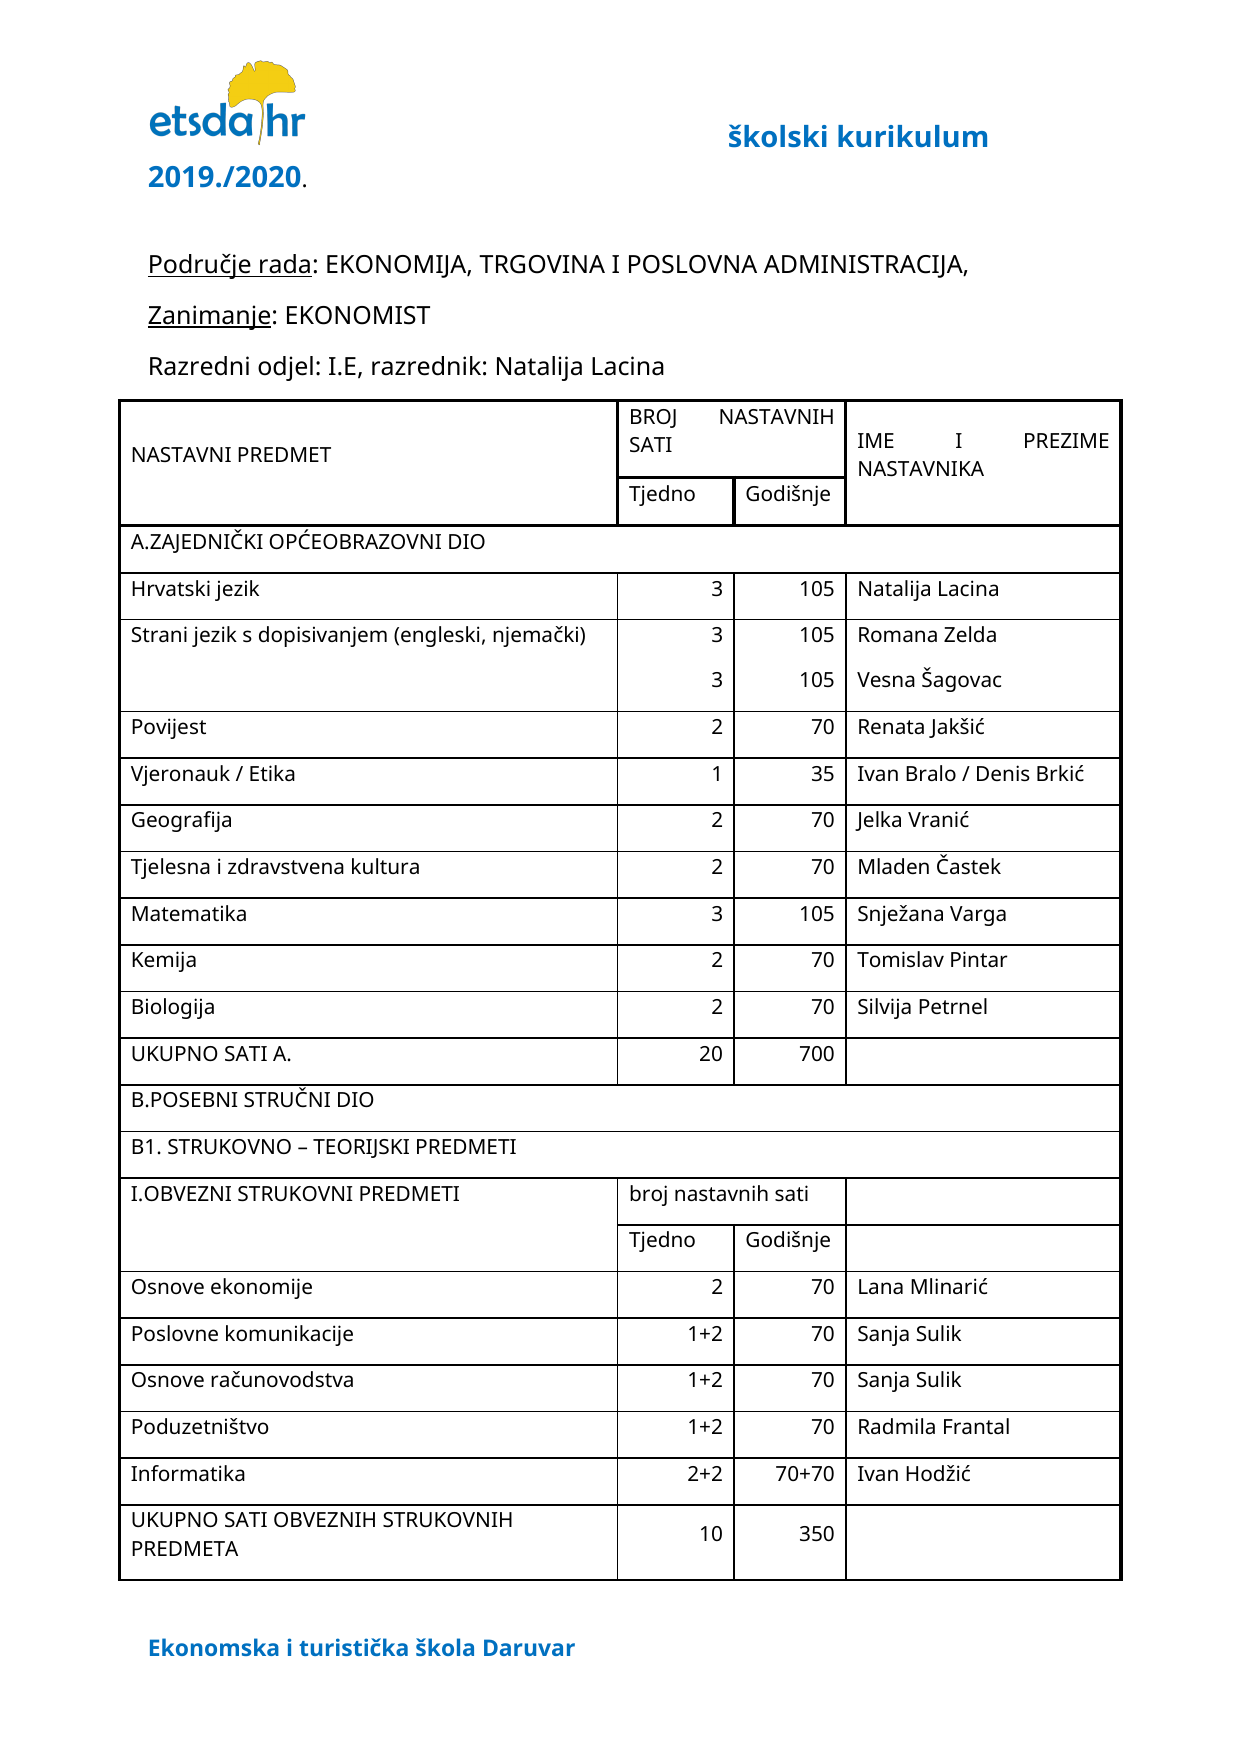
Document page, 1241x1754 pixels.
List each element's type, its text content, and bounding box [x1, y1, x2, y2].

table_cell Snježana Varga [847, 899, 1119, 944]
table_cell Romana Zelda Vesna Šagovac [847, 620, 1119, 711]
table_cell Silvija Petrnel [847, 992, 1119, 1037]
table_cell Hrvatski jezik [121, 574, 617, 619]
text Razredni odjel: I.E, razrednik: Natalija Lacina [148, 348, 1093, 382]
table_header NASTAVNI PREDMET [121, 402, 616, 524]
table_cell 70 [735, 992, 845, 1037]
table_cell 2 [618, 806, 733, 851]
table_cell 2 [618, 852, 733, 897]
table_cell Tjelesna i zdravstvena kultura [121, 852, 617, 897]
table_cell Vjeronauk / Etika [121, 759, 617, 804]
table_cell Informatika [121, 1459, 617, 1504]
table_cell 2 [618, 946, 733, 991]
table_cell 2 [618, 992, 733, 1037]
table_cell 3 [618, 574, 733, 619]
table_cell 2+2 [618, 1459, 733, 1504]
table_cell Strani jezik s dopisivanjem (engleski, njemački) [121, 620, 617, 711]
table_cell 105 [735, 899, 845, 944]
table_cell broj nastavnih sati [618, 1179, 845, 1224]
table_cell Osnove računovodstva [121, 1366, 617, 1411]
table_cell 1 [618, 759, 733, 804]
table_cell Tjedno [618, 1226, 733, 1271]
table_cell Biologija [121, 992, 617, 1037]
table_cell Sanja Sulik [847, 1366, 1119, 1411]
table_cell Poslovne komunikacije [121, 1319, 617, 1364]
table_cell UKUPNO SATI A. [121, 1039, 617, 1084]
table_cell 350 [735, 1506, 845, 1579]
table_cell Povijest [121, 712, 617, 757]
table_cell 2 [618, 1272, 733, 1317]
table_cell 105 105 [735, 620, 845, 711]
table_cell Matematika [121, 899, 617, 944]
table_cell Kemija [121, 946, 617, 991]
table_cell 3 3 [618, 620, 733, 711]
table_cell 700 [735, 1039, 845, 1084]
table_cell Ivan Bralo / Denis Brkić [847, 759, 1119, 804]
table_cell Jelka Vranić [847, 806, 1119, 851]
table_cell 70 [735, 1366, 845, 1411]
table_cell [847, 1179, 1119, 1224]
table_cell 70 [735, 1272, 845, 1317]
table_cell [847, 1506, 1119, 1579]
table_cell Ivan Hodžić [847, 1459, 1119, 1504]
table_cell I.OBVEZNI STRUKOVNI PREDMETI [121, 1179, 617, 1271]
text Područje rada: EKONOMIJA, TRGOVINA I POSLOVNA ADMINISTRACIJA, [148, 247, 1093, 281]
table_cell 10 [618, 1506, 733, 1579]
table_header BROJ NASTAVNIH SATI [619, 402, 844, 476]
table_cell 105 [735, 574, 845, 619]
table_cell Osnove ekonomije [121, 1272, 617, 1317]
table_cell B.POSEBNI STRUČNI DIO [121, 1086, 1119, 1131]
text Zanimanje: EKONOMIST [148, 297, 1093, 332]
table_cell Radmila Frantal [847, 1412, 1119, 1457]
table_cell 2 [618, 712, 733, 757]
table_cell 70 [735, 1412, 845, 1457]
table_cell [847, 1226, 1119, 1271]
table_cell Godišnje [735, 1226, 845, 1271]
table_cell 35 [735, 759, 845, 804]
table_cell 1+2 [618, 1412, 733, 1457]
table_cell Tomislav Pintar [847, 946, 1119, 991]
table_cell UKUPNO SATI OBVEZNIH STRUKOVNIH PREDMETA [121, 1506, 617, 1579]
table_cell Poduzetništvo [121, 1412, 617, 1457]
table_cell Tjedno [619, 479, 732, 524]
table_cell A.ZAJEDNIČKI OPĆEOBRAZOVNI DIO [121, 527, 1119, 572]
table_cell 20 [618, 1039, 733, 1084]
table_cell B1. STRUKOVNO – TEORIJSKI PREDMETI [121, 1132, 1119, 1177]
table_cell [847, 1039, 1119, 1084]
table_cell 70 [735, 806, 845, 851]
table_cell Natalija Lacina [847, 574, 1119, 619]
table_cell 1+2 [618, 1319, 733, 1364]
table_cell 70 [735, 1319, 845, 1364]
table_cell Geografija [121, 806, 617, 851]
table_cell 3 [618, 899, 733, 944]
table_cell 70 [735, 712, 845, 757]
table_cell Lana Mlinarić [847, 1272, 1119, 1317]
table_header IME I PREZIME NASTAVNIKA [847, 402, 1119, 524]
picture [147, 59, 309, 148]
table_cell 1+2 [618, 1366, 733, 1411]
table_cell Godišnje [736, 479, 844, 524]
table_cell Sanja Sulik [847, 1319, 1119, 1364]
table_cell 70 [735, 946, 845, 991]
table_cell Renata Jakšić [847, 712, 1119, 757]
table_cell 70+70 [735, 1459, 845, 1504]
table_cell Mladen Častek [847, 852, 1119, 897]
table_cell 70 [735, 852, 845, 897]
